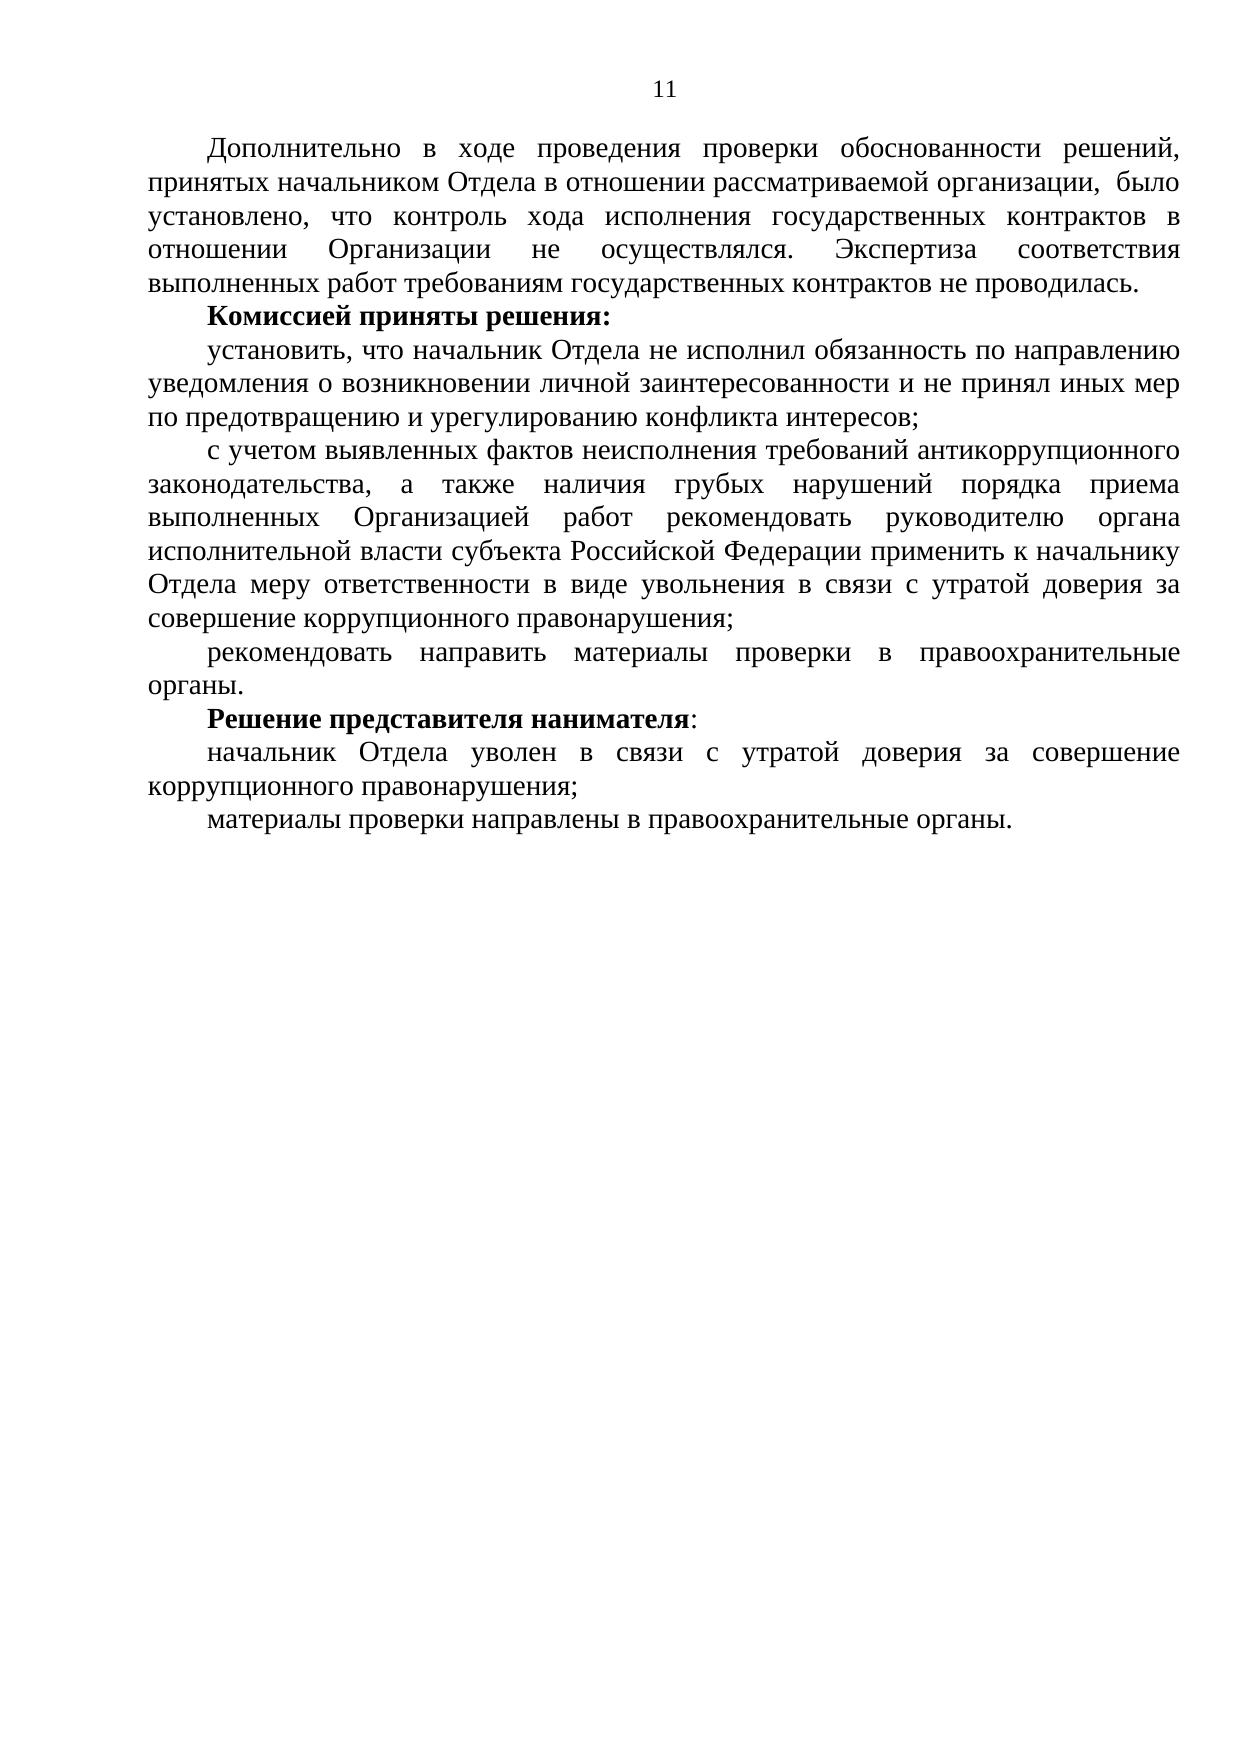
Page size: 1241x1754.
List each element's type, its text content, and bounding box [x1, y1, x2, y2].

text Решение представителя нанимателя: [148, 701, 1181, 734]
text с учетом выявленных фактов неисполнения требований антикоррупционного законодательства, а также наличия грубых нарушений порядка приема выполненных Организацией работ рекомендовать руководителю органа исполнительной власти субъекта Российской Федерации применить к начальнику Отдела меру ответственности в виде увольнения в связи с утратой доверия за совершение коррупционного правонарушения; [148, 432, 1181, 634]
text начальник Отдела уволен в связи с утратой доверия за совершение коррупционного правонарушения; [148, 734, 1181, 801]
text рекомендовать направить материалы проверки в правоохранительные органы. [148, 634, 1181, 701]
text Дополнительно в ходе проведения проверки обоснованности решений, принятых начальником Отдела в отношении рассматриваемой организации, было установлено, что контроль хода исполнения государственных контрактов в отношении Организации не осуществлялся. Экспертиза соответствия выполненных работ требованиям государственных контрактов не проводилась. [148, 131, 1181, 298]
text установить, что начальник Отдела не исполнил обязанность по направлению уведомления о возникновении личной заинтересованности и не принял иных мер по предотвращению и урегулированию конфликта интересов; [148, 332, 1181, 432]
text материалы проверки направлены в правоохранительные органы. [148, 801, 1181, 835]
text Комиссией приняты решения: [148, 298, 1181, 332]
